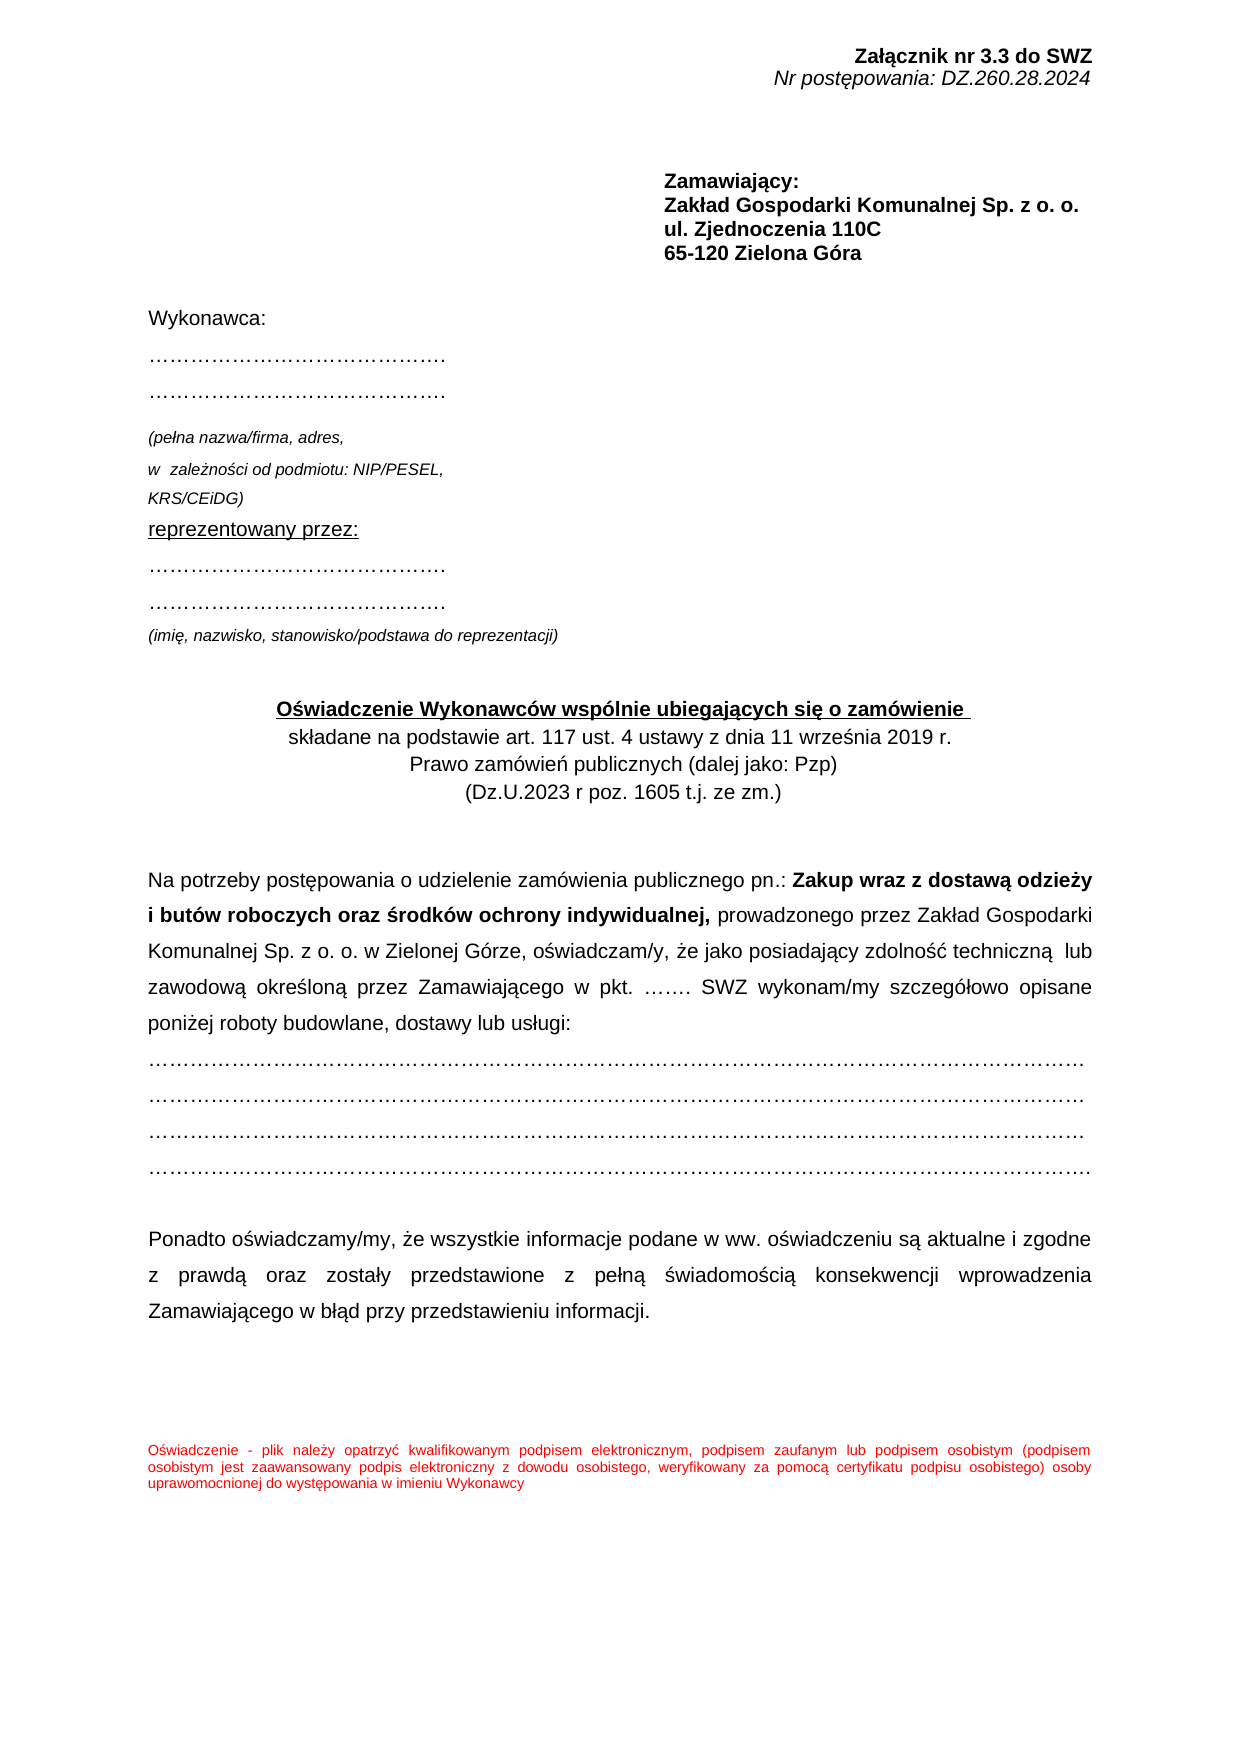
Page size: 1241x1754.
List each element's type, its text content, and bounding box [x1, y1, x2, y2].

text Oświadczenie - plik należy opatrzyć kwalifikowanym podpisem elektronicznym, podpisem zaufanym lub podpisem osobistym (podpisem osobistym jest zaawansowany podpis elektroniczny z dowodu osobistego, weryfikowany za pomocą certyfikatu podpisu osobistego) osoby uprawomocnionej do występowania w imieniu Wykonawcy [148, 1442, 1093, 1492]
text ……………………………………. [148, 379, 1093, 403]
text (Dz.U.2023 r poz. 1605 t.j. ze zm.) [148, 779, 1099, 803]
text Załącznik nr 3.3 do SWZ [148, 44, 1093, 68]
text Na potrzeby postępowania o udzielenie zamówienia publicznego pn.: Zakup wraz z dostawą odzieży i butów roboczych oraz środków ochrony indywidualnej, prowadzonego przez Zakład Gospodarki Komunalnej Sp. z o. o. w Zielonej Górze, oświadczam/y, że jako posiadający zdolność techniczną lub zawodową określoną przez Zamawiającego w pkt. ……. SWZ wykonam/my szczegółowo opisane poniżej roboty budowlane, dostawy lub usługi: [148, 867, 1093, 1035]
text Zakład Gospodarki Komunalnej Sp. z o. o. [664, 193, 1093, 217]
text 65-120 Zielona Góra [590, 241, 1093, 264]
text Zamawiający: [590, 169, 1093, 193]
text (pełna nazwa/firma, adres, [148, 428, 1093, 447]
text składane na podstawie art. 117 ust. 4 ustawy z dnia 11 września 2019 r. [148, 724, 1093, 748]
text (imię, nazwisko, stanowisko/podstawa do reprezentacji) [148, 626, 1093, 645]
text reprezentowany przez: [148, 517, 1093, 541]
text ……………………………………. [148, 590, 1093, 614]
text Nr postępowania: DZ.260.28.2024 [148, 68, 1093, 89]
text ……………………………………. [148, 553, 1093, 577]
text ………………………………………………………………………………………………………………………………………………………………………………………………………………………………………………………………………………………………………………………………………………………………………………………………………………………………………………………………………………………………. [148, 1047, 1093, 1179]
list zależności od podmiotu: NIP/PESEL, KRS/CEiDG) [148, 460, 507, 508]
text Prawo zamówień publicznych (dalej jako: Pzp) [148, 752, 1099, 776]
text Ponadto oświadczamy/my, że wszystkie informacje podane w ww. oświadczeniu są aktualne i zgodne z prawdą oraz zostały przedstawione z pełną świadomością konsekwencji wprowadzenia Zamawiającego w błąd przy przedstawieniu informacji. [148, 1227, 1093, 1323]
text ul. Zjednoczenia 110C [590, 217, 1093, 241]
text Oświadczenie Wykonawców wspólnie ubiegających się o zamówienie [148, 697, 1093, 721]
text ……………………………………. [148, 343, 1093, 367]
text Wykonawca: [148, 306, 1093, 330]
